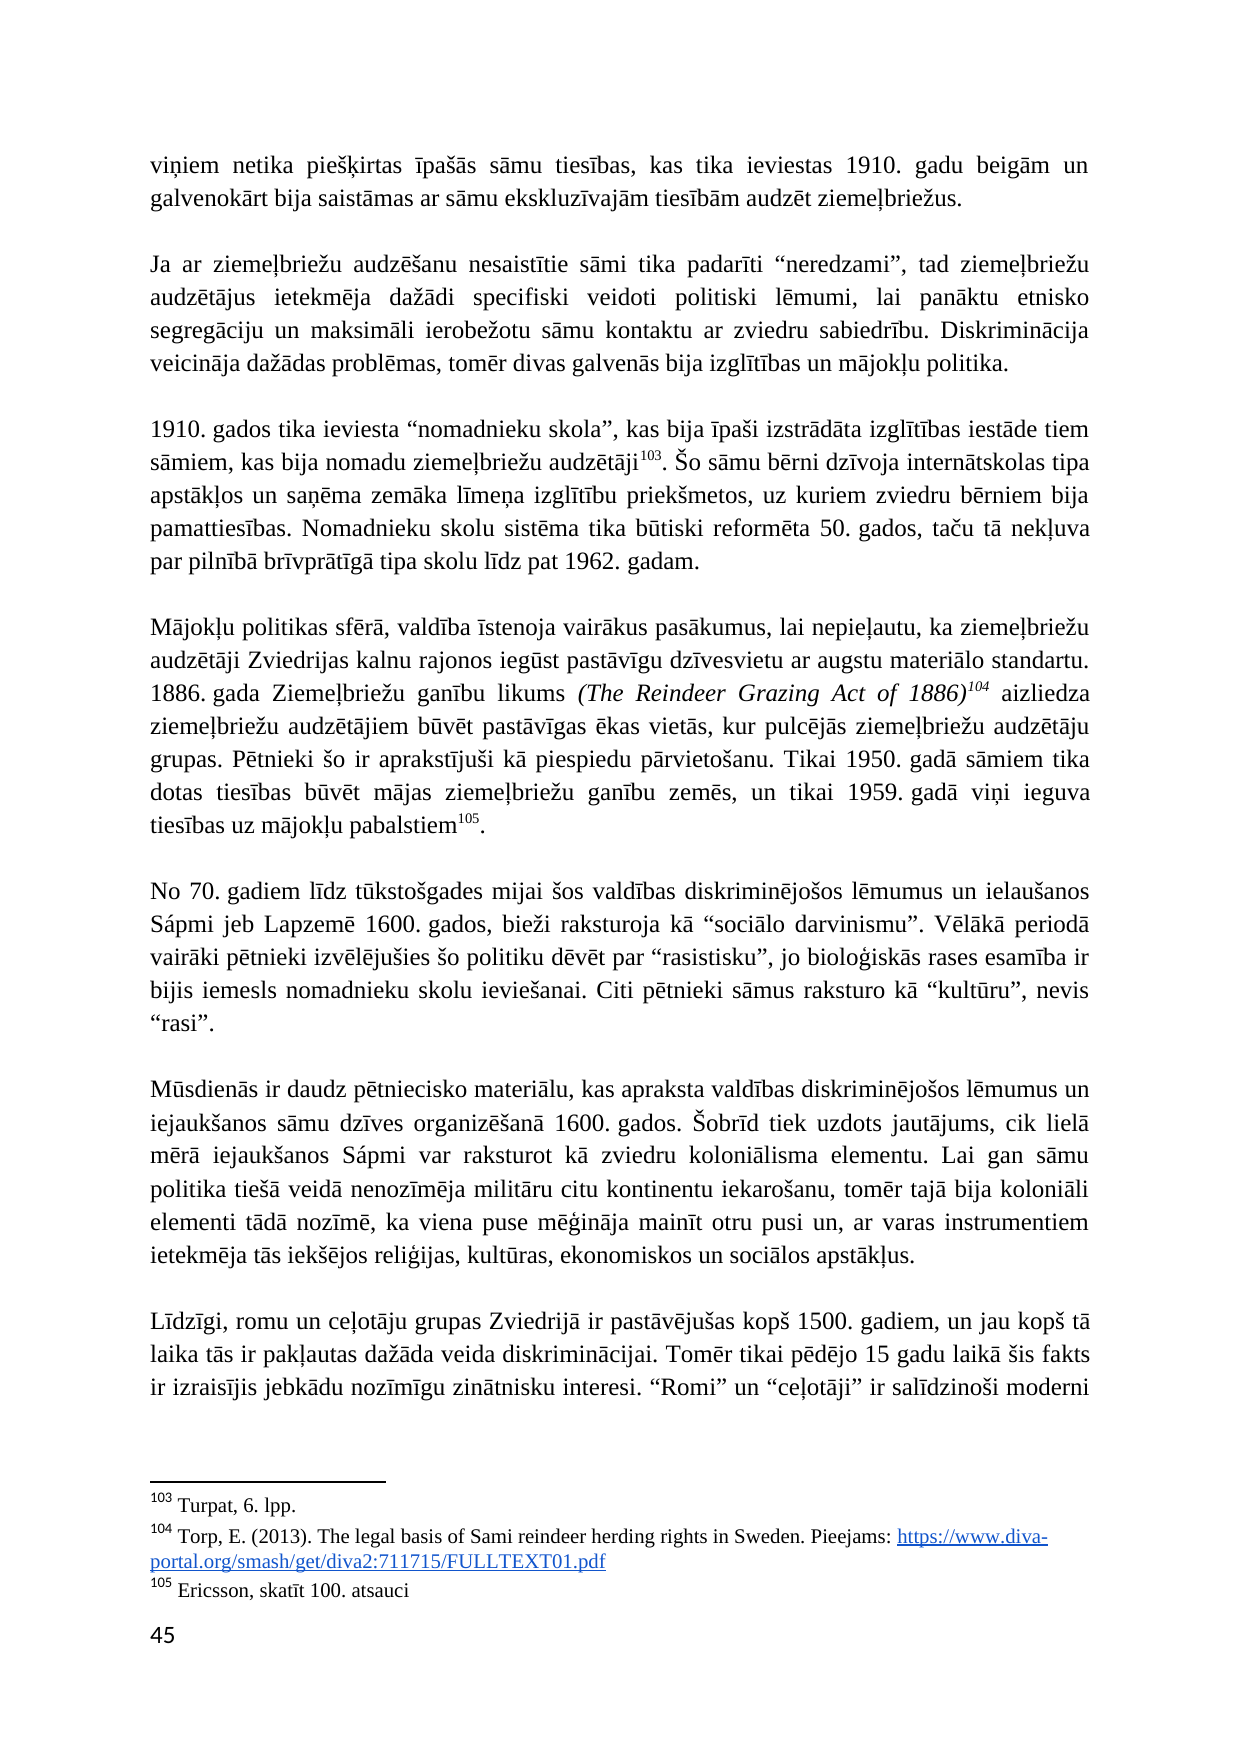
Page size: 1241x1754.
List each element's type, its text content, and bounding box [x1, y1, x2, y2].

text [150, 150, 1090, 212]
text No 70. gadiem līdz tūkstošgades mijai šos valdības diskriminējošos lēmumus un ielaušanos Sápmi jeb Lapzemē 1600. gados, bieži raksturoja kā “sociālo darvinismu”. Vēlākā periodā vairāki pētnieki izvēlējušies šo politiku dēvēt par “rasistisku”, jo bioloģiskās rases esamība ir bijis iemesls nomadnieku skolu ieviešanai. Citi pētnieki sāmus raksturo kā “kultūru”, nevis “rasi”. [150, 876, 1090, 1037]
text Mūsdienās ir daudz pētniecisko materiālu, kas apraksta valdības diskriminējošos lēmumus un iejaukšanos sāmu dzīves organizēšanā 1600. gados. Šobrīd tiek uzdots jautājums, cik lielā mērā iejaukšanos Sápmi var raksturot kā zviedru koloniālisma elementu. Lai gan sāmu politika tiešā veidā nenozīmēja militāru citu kontinentu iekarošanu, tomēr tajā bija koloniāli elementi tādā nozīmē, ka viena puse mēģināja mainīt otru pusi un, ar varas instrumentiem ietekmēja tās iekšējos reliģijas, kultūras, ekonomiskos un sociālos apstākļus. [150, 1074, 1090, 1268]
text 1910. gados tika ieviesta “nomadnieku skola”, kas bija īpaši izstrādāta izglītības iestāde tiem sāmiem, kas bija nomadu ziemeļbriežu audzētāji. Šo sāmu bērni dzīvoja internātskolas tipa apstākļos un saņēma zemāka līmeņa izglītību priekšmetos, uz kuriem zviedru bērniem bija pamattiesības. Nomadnieku skolu sistēma tika būtiski reformēta 50. gados, taču tā nekļuva par pilnībā brīvprātīgā tipa skolu līdz pat 1962. gadam. [150, 414, 1090, 575]
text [150, 1306, 1090, 1401]
text Ja ar ziemeļbriežu audzēšanu nesaistītie sāmi tika padarīti “neredzami”, tad ziemeļbriežu audzētājus ietekmēja dažādi specifiski veidoti politiski lēmumi, lai panāktu etnisko segregāciju un maksimāli ierobežotu sāmu kontaktu ar zviedru sabiedrību. Diskriminācija veicināja dažādas problēmas, tomēr divas galvenās bija izglītības un mājokļu politika. [150, 249, 1090, 377]
text Mājokļu politikas sfērā, valdība īstenoja vairākus pasākumus, lai nepieļautu, ka ziemeļbriežu audzētāji Zviedrijas kalnu rajonos iegūst pastāvīgu dzīvesvietu ar augstu materiālo standartu. 1886. gada Ziemeļbriežu ganību likums (The Reindeer Grazing Act of 1886) aizliedza ziemeļbriežu audzētājiem būvēt pastāvīgas ēkas vietās, kur pulcējās ziemeļbriežu audzētāju grupas. Pētnieki šo ir aprakstījuši kā piespiedu pārvietošanu. Tikai 1950. gadā sāmiem tika dotas tiesības būvēt mājas ziemeļbriežu ganību zemēs, un tikai 1959. gadā viņi ieguva tiesības uz mājokļu pabalstiem. [150, 612, 1090, 839]
